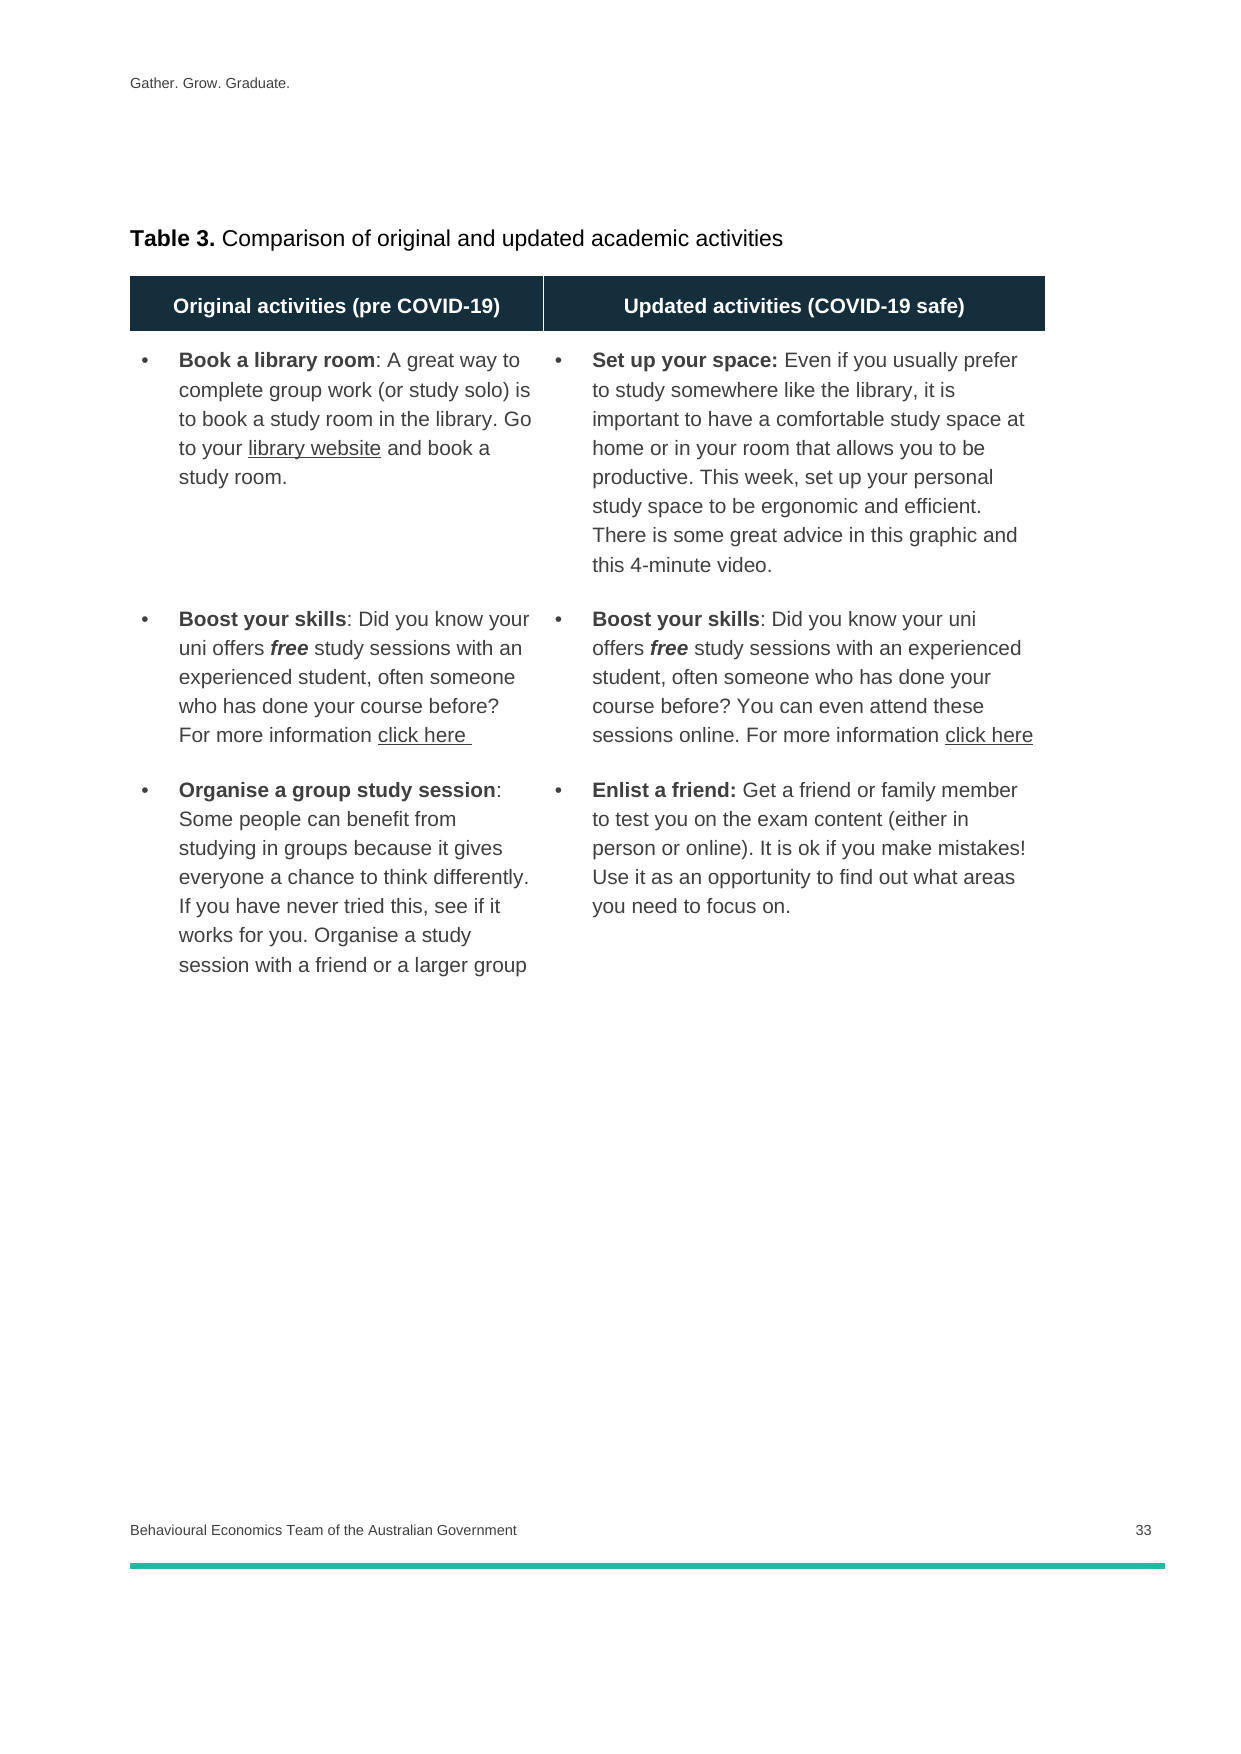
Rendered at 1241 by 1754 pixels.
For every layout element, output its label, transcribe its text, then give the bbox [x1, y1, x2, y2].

table_header Updated activities (COVID-19 safe) [544, 276, 1045, 331]
table_cell Set up your space: Even if you usually prefer to study somewhere like the library, it is important to have a comfortable study space at home or in your room that allows you to be productive. This week, set up your personal study space to be ergonomic and efficient. There is some great advice in this graphic and this 4-minute video. [543, 331, 1045, 589]
table_cell Enlist a friend: Get a friend or family member to test you on the exam content (either in person or online). It is ok if you make mistakes! Use it as an opportunity to find out what areas you need to focus on. [543, 760, 1045, 989]
table_header Original activities (pre COVID-19) [130, 276, 543, 331]
table_cell Book a library room: A great way to complete group work (or study solo) is to book a study room in the library. Go to your library website and book a study room. [130, 331, 543, 589]
table_cell Boost your skills: Did you know your uni offers free study sessions with an experienced student, often someone who has done your course before? You can even attend these sessions online. For more information click here [543, 589, 1045, 760]
subtitle Table 3. Comparison of original and updated academic activities [130, 225, 992, 251]
table_cell Boost your skills: Did you know your uni offers free study sessions with an experienced student, often someone who has done your course before? For more information click here [130, 589, 543, 760]
table_cell Organise a group study session: Some people can benefit from studying in groups because it gives everyone a chance to think differently. If you have never tried this, see if it works for you. Organise a study session with a friend or a larger group [130, 760, 543, 989]
